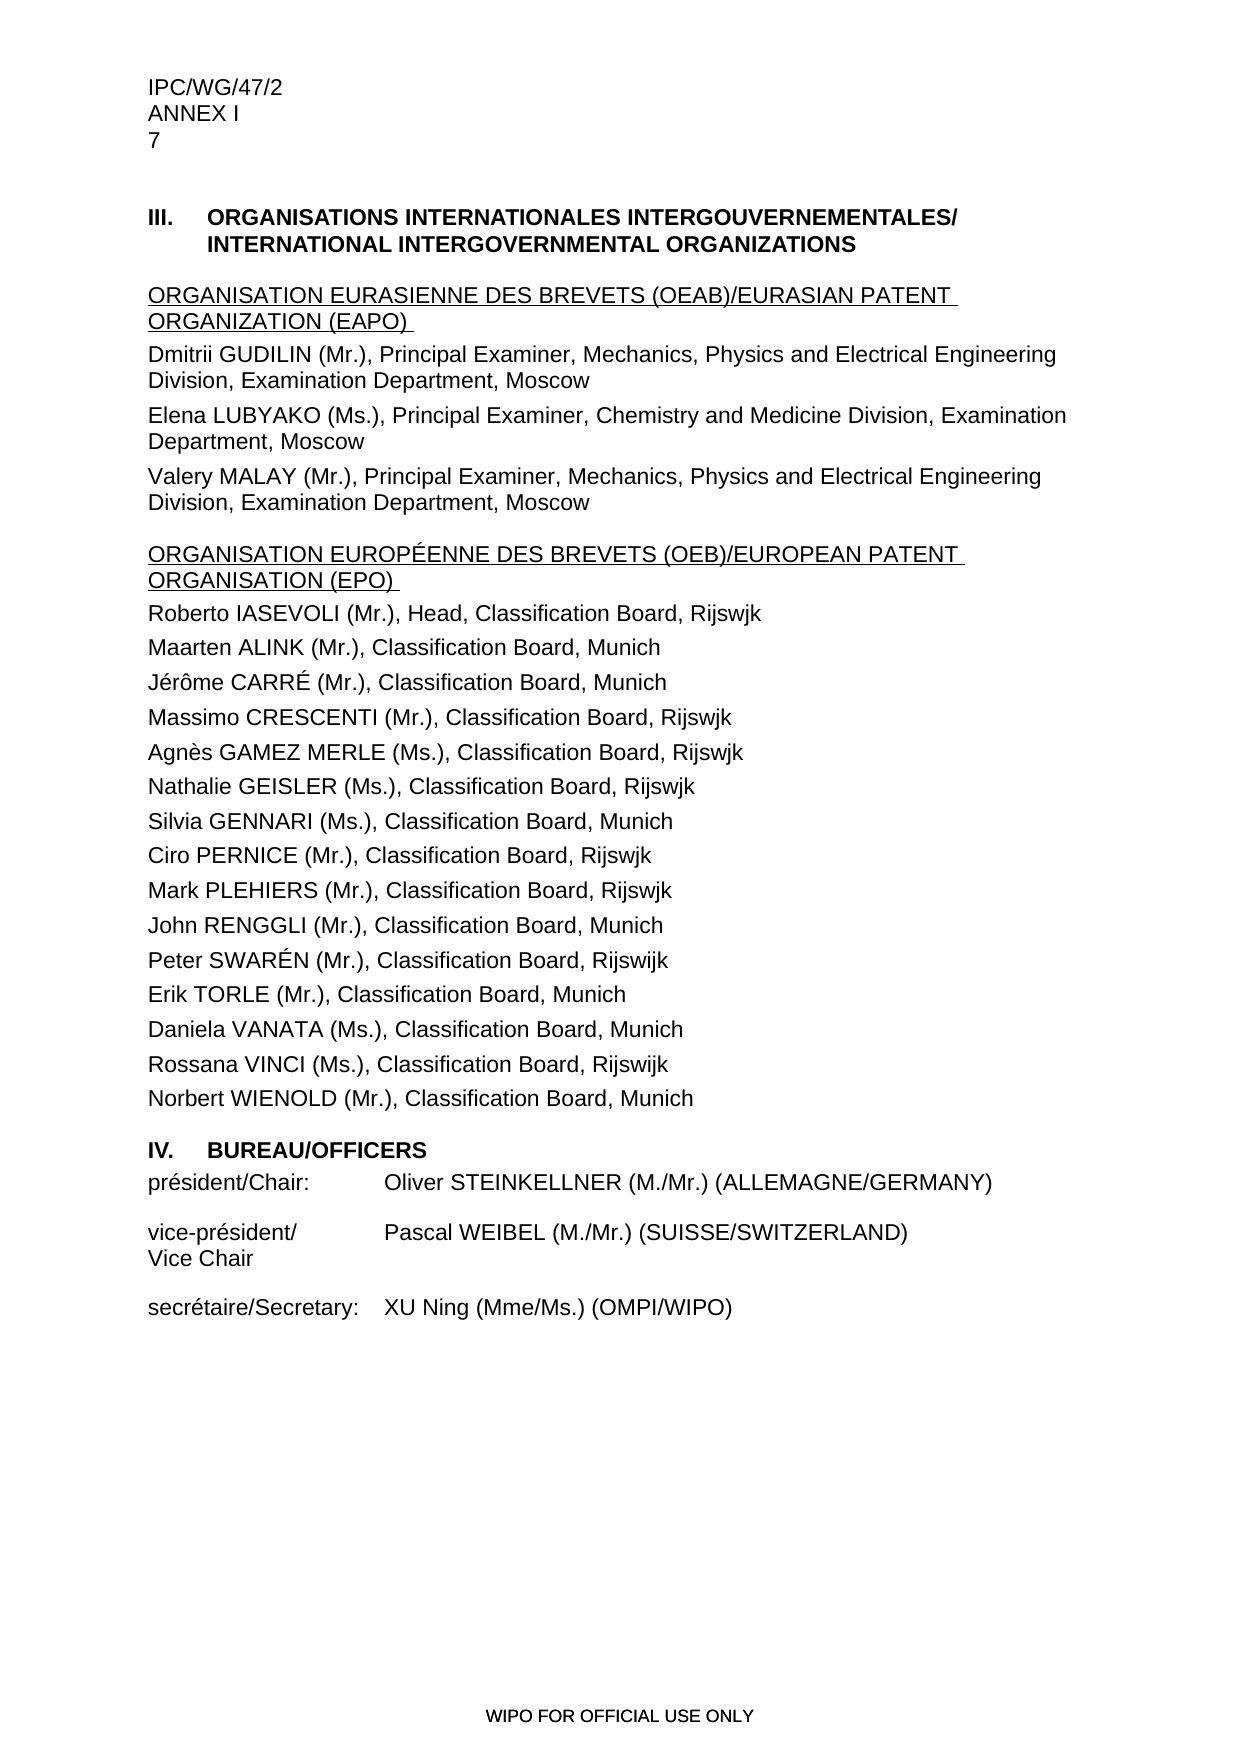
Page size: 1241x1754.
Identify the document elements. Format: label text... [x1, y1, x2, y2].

text Maarten ALINK (Mr.), Classification Board, Munich [148, 634, 1092, 661]
text Daniela VANATA (Ms.), Classification Board, Munich [148, 1016, 1092, 1042]
text IV. BUREAU/OFFICERS [148, 1137, 1092, 1163]
text Mark PLEHIERS (Mr.), Classification Board, Rijswjk [148, 877, 1092, 903]
text John RENGGLI (Mr.), Classification Board, Munich [148, 912, 1092, 938]
text Roberto IASEVOLI (Mr.), Head, Classification Board, Rijswjk [148, 600, 1092, 626]
text Erik TORLE (Mr.), Classification Board, Munich [148, 981, 1092, 1008]
text secrétaire/Secretary: XU Ning (Mme/Ms.) (OMPI/WIPO) [148, 1294, 1092, 1321]
text Rossana VINCI (Ms.), Classification Board, Rijswijk [148, 1051, 1092, 1077]
text Valery MALAY (Mr.), Principal Examiner, Mechanics, Physics and Electrical Engineering Division, Examination Department, Moscow [148, 463, 1092, 516]
text Agnès GAMEZ MERLE (Ms.), Classification Board, Rijswjk [148, 738, 1092, 765]
text Norbert WIENOLD (Mr.), Classification Board, Munich [148, 1085, 1092, 1112]
text Silvia GENNARI (Ms.), Classification Board, Munich [148, 808, 1092, 834]
text Elena LUBYAKO (Ms.), Principal Examiner, Chemistry and Medicine Division, Examination Department, Moscow [148, 402, 1092, 455]
text Peter SWARÉN (Mr.), Classification Board, Rijswijk [148, 947, 1092, 973]
text Dmitrii GUDILIN (Mr.), Principal Examiner, Mechanics, Physics and Electrical Engineering Division, Examination Department, Moscow [148, 341, 1092, 394]
text Jérôme CARRÉ (Mr.), Classification Board, Munich [148, 669, 1092, 695]
text Massimo CRESCENTI (Mr.), Classification Board, Rijswjk [148, 704, 1092, 730]
text ORGANISATION EUROPÉENNE DES BREVETS (OEB)/EUROPEAN PATENT ORGANISATION (EPO) [148, 541, 1092, 593]
text président/Chair: Oliver STEINKELLNER (M./Mr.) (ALLEMAGNE/GERMANY) [148, 1169, 1092, 1196]
text Nathalie GEISLER (Ms.), Classification Board, Rijswjk [148, 773, 1092, 799]
text III. ORGANISATIONS INTERNATIONALES INTERGOUVERNEMENTALES/ INTERNATIONAL INTERGOVERNMENTAL ORGANIZATIONS [148, 204, 1092, 257]
text vice-président/ Pascal WEIBEL (M./Mr.) (SUISSE/SWITZERLAND) Vice Chair [148, 1218, 1092, 1271]
text Ciro PERNICE (Mr.), Classification Board, Rijswjk [148, 842, 1092, 869]
text ORGANISATION EURASIENNE DES BREVETS (OEAB)/EURASIAN PATENT ORGANIZATION (EAPO) [148, 282, 1092, 335]
